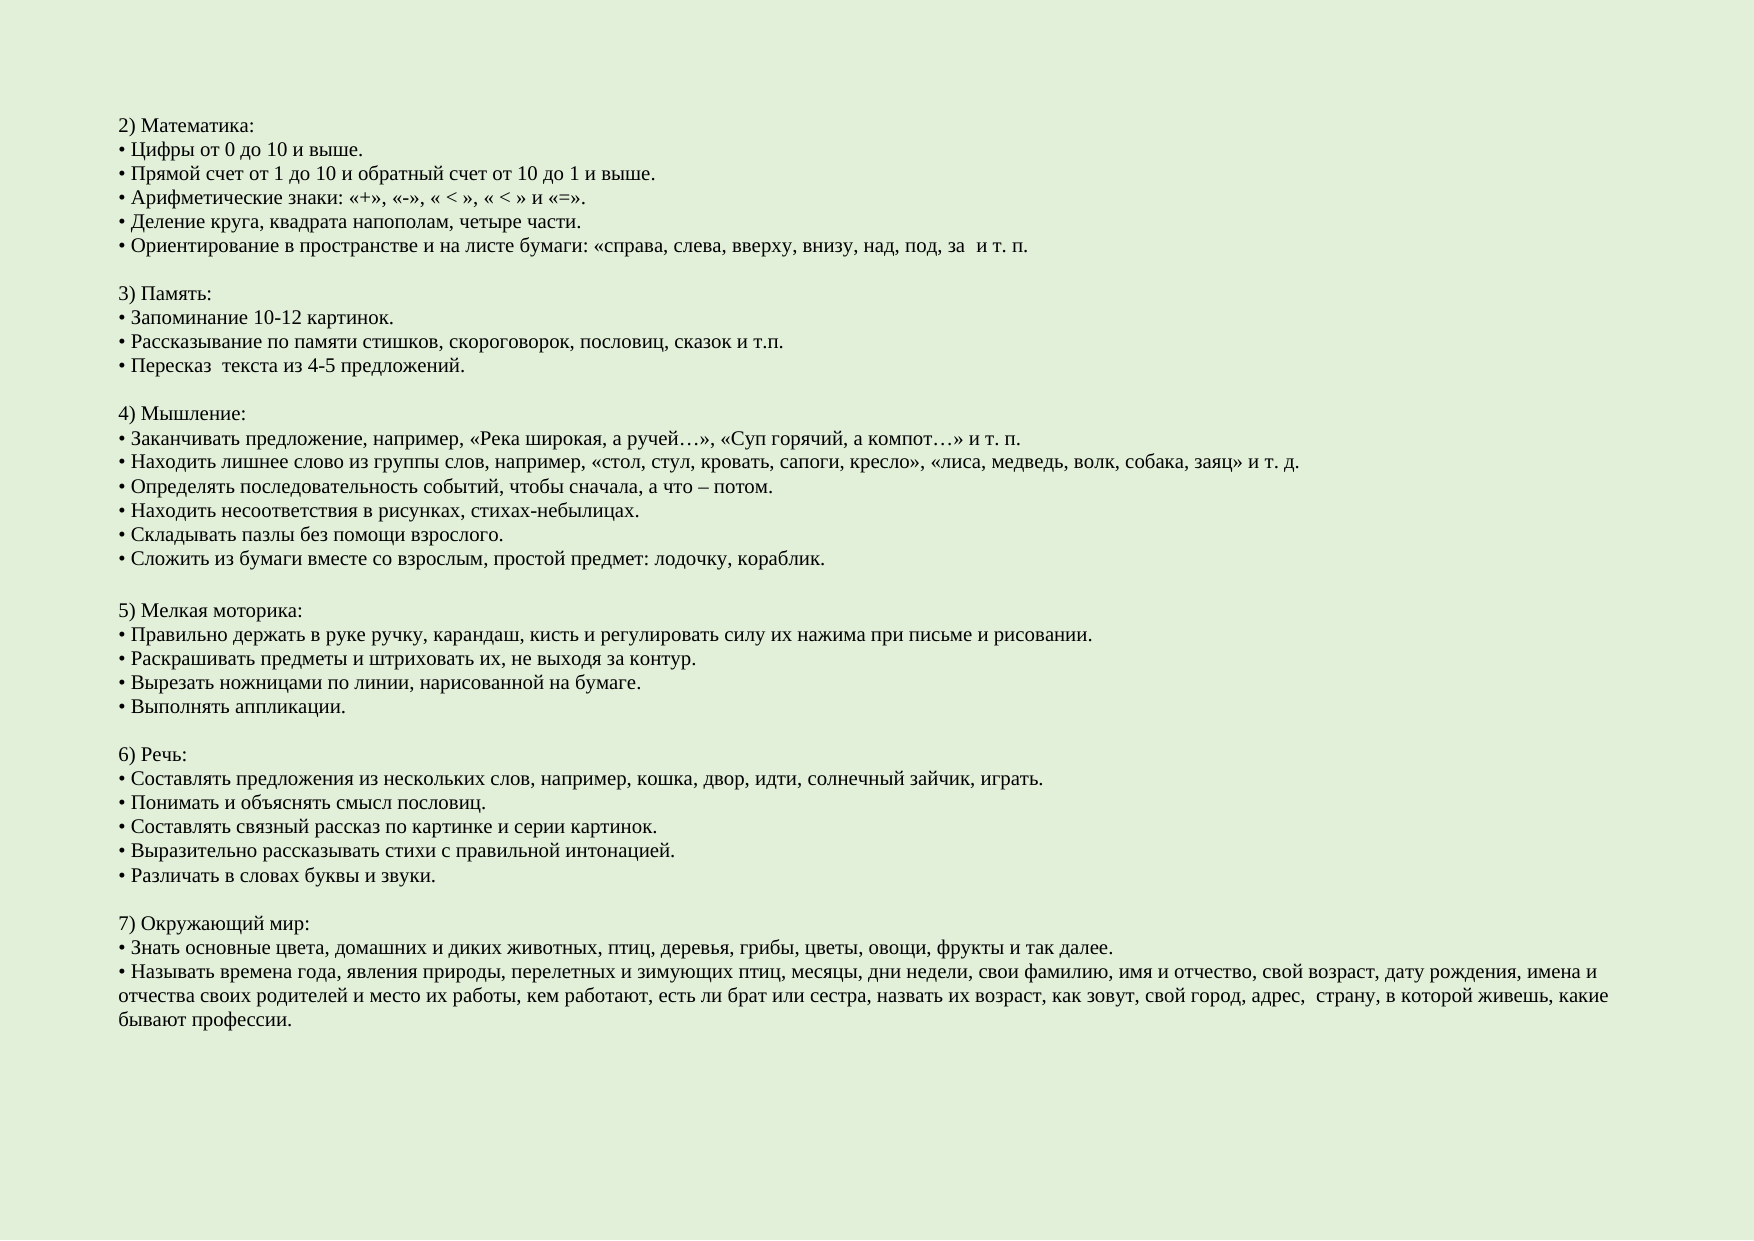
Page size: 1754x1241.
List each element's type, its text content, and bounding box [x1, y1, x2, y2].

text 4) Мышление: • Заканчивать предложение, например, «Река широкая, а ручей…», «Суп горячий, а компот…» и т. п. • Находить лишнее слово из группы слов, например, «стол, стул, кровать, сапоги, кресло», «лиса, медведь, волк, собака, заяц» и т. д. • Определять последовательность событий, чтобы сначала, а что – потом. • Находить несоответствия в рисунках, стихах-небылицах. • Складывать пазлы без помощи взрослого. • Сложить из бумаги вместе со взрослым, простой предмет: лодочку, кораблик. [118, 377, 1636, 598]
text 6) Речь: • Составлять предложения из нескольких слов, например, кошка, двор, идти, солнечный зайчик, играть. • Понимать и объяснять смысл пословиц. • Составлять связный рассказ по картинке и серии картинок. • Выразительно рассказывать стихи с правильной интонацией. • Различать в словах буквы и звуки. [118, 718, 1636, 887]
text 2) Математика: • Цифры от 0 до 10 и выше. • Прямой счет от 1 до 10 и обратный счет от 10 до 1 и выше. • Арифметические знаки: «+», «-», « < », « < » и «=». • Деление круга, квадрата напополам, четыре части. • Ориентирование в пространстве и на листе бумаги: «справа, слева, вверху, внизу, над, под, за и т. п. [118, 88, 1636, 257]
text 3) Память: • Запоминание 10-12 картинок. • Рассказывание по памяти стишков, скороговорок, пословиц, сказок и т.п. • Пересказ текста из 4-5 предложений. [118, 281, 1636, 377]
text 7) Окружающий мир: • Знать основные цвета, домашних и диких животных, птиц, деревья, грибы, цветы, овощи, фрукты и так далее. • Называть времена года, явления природы, перелетных и зимующих птиц, месяцы, дни недели, свои фамилию, имя и отчество, свой возраст, дату рождения, имена и отчества своих родителей и место их работы, кем работают, есть ли брат или сестра, назвать их возраст, как зовут, свой город, адрес, страну, в которой живешь, какие бывают профессии. [118, 887, 1636, 1059]
text 5) Мелкая моторика: • Правильно держать в руке ручку, карандаш, кисть и регулировать силу их нажима при письме и рисовании. • Раскрашивать предметы и штриховать их, не выходя за контур. • Вырезать ножницами по линии, нарисованной на бумаге. • Выполнять аппликации. [118, 598, 1636, 718]
